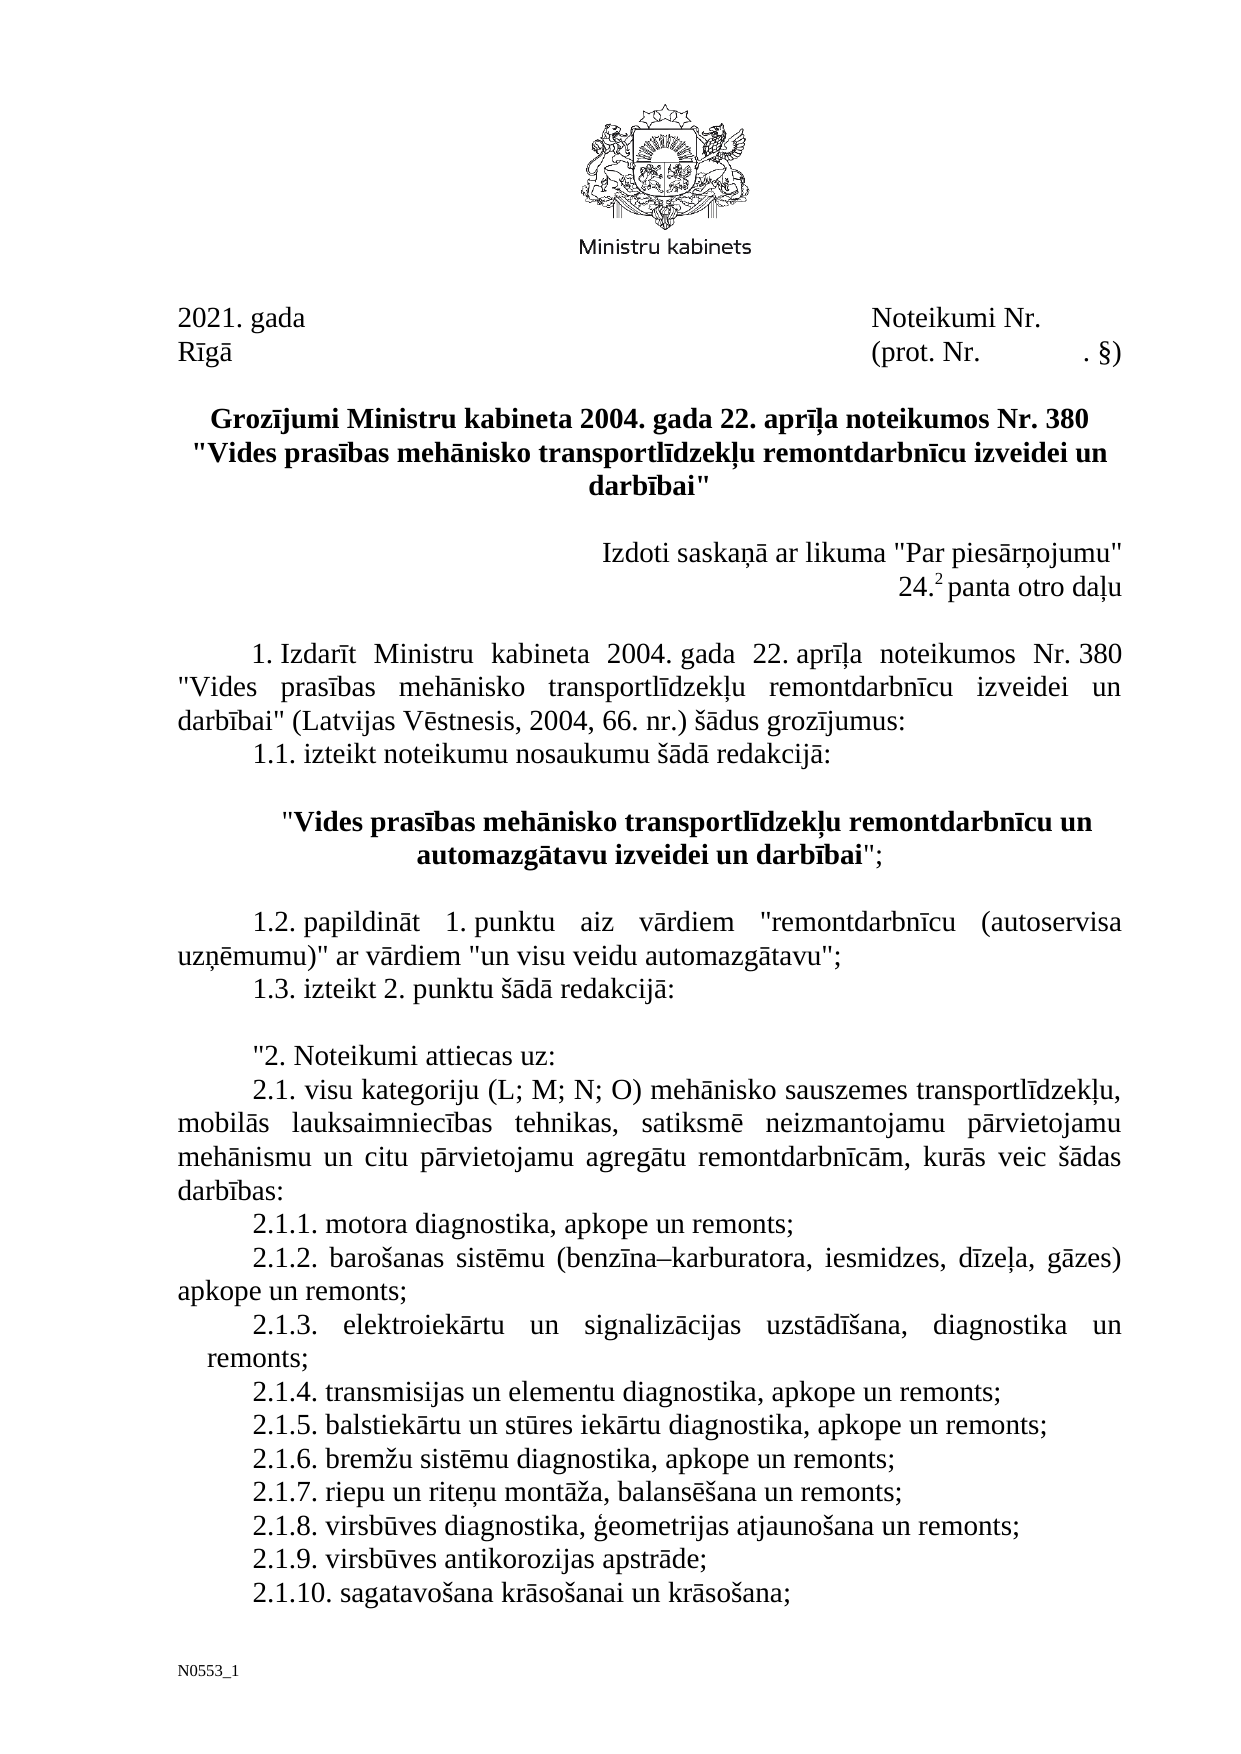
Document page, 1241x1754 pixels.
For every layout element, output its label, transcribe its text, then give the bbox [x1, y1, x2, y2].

text 2.1.10. sagatavošana krāsošanai un krāsošana; [207, 1575, 1122, 1609]
text 1. Izdarīt Ministru kabineta 2004. gada 22. aprīļa noteikumos Nr. 380 "Vides prasības mehānisko transportlīdzekļu remontdarbnīcu izveidei un darbībai" (Latvijas Vēstnesis, 2004, 66. nr.) šādus grozījumus: [177, 636, 1122, 737]
text 2.1.4. transmisijas un elementu diagnostika, apkope un remonts; [207, 1374, 1122, 1407]
text 2.1. visu kategoriju (L; M; N; O) mehānisko sauszemes transportlīdzekļu, mobilās lauksaimniecības tehnikas, satiksmē neizmantojamu pārvietojamu mehānismu un citu pārvietojamu agregātu remontdarbnīcām, kurās veic šādas darbības: [177, 1072, 1122, 1206]
text 1.2. papildināt 1. punktu aiz vārdiem "remontdarbnīcu (autoservisa uzņēmumu)" ar vārdiem "un visu veidu automazgātavu"; [177, 904, 1122, 971]
text 2.1.1. motora diagnostika, apkope un remonts; [207, 1206, 1122, 1240]
text 2.1.8. virsbūves diagnostika, ģeometrijas atjaunošana un remonts; [207, 1508, 1122, 1542]
text 24.2 panta otro daļu [177, 569, 1122, 602]
text "Vides prasības mehānisko transportlīdzekļu remontdarbnīcu un automazgātavu izveidei un darbībai"; [177, 804, 1122, 871]
text Grozījumi Ministru kabineta 2004. gada 22. aprīļa noteikumos Nr. 380 "Vides prasības mehānisko transportlīdzekļu remontdarbnīcu izveidei un darbībai" [177, 401, 1122, 502]
text "2. Noteikumi attiecas uz: [177, 1038, 1122, 1072]
text Rīgā (prot. Nr. . §) [177, 334, 1122, 368]
text 2021. gada Noteikumi Nr. [177, 301, 1122, 334]
text 1.1. izteikt noteikumu nosaukumu šādā redakcijā: [177, 737, 1122, 770]
text 2.1.2. barošanas sistēmu (benzīna–karburatora, iesmidzes, dīzeļa, gāzes) apkope un remonts; [177, 1240, 1122, 1307]
text 2.1.5. balstiekārtu un stūres iekārtu diagnostika, apkope un remonts; [207, 1407, 1122, 1441]
picture [177, 102, 1152, 267]
text 2.1.7. riepu un riteņu montāža, balansēšana un remonts; [207, 1474, 1122, 1508]
text 1.3. izteikt 2. punktu šādā redakcijā: [177, 971, 1122, 1005]
text 2.1.9. virsbūves antikorozijas apstrāde; [207, 1542, 1122, 1575]
text 2.1.6. bremžu sistēmu diagnostika, apkope un remonts; [207, 1441, 1122, 1474]
text 2.1.3. elektroiekārtu un signalizācijas uzstādīšana, diagnostika un remonts; [207, 1307, 1122, 1374]
text Izdoti saskaņā ar likuma "Par piesārņojumu" [177, 535, 1122, 569]
